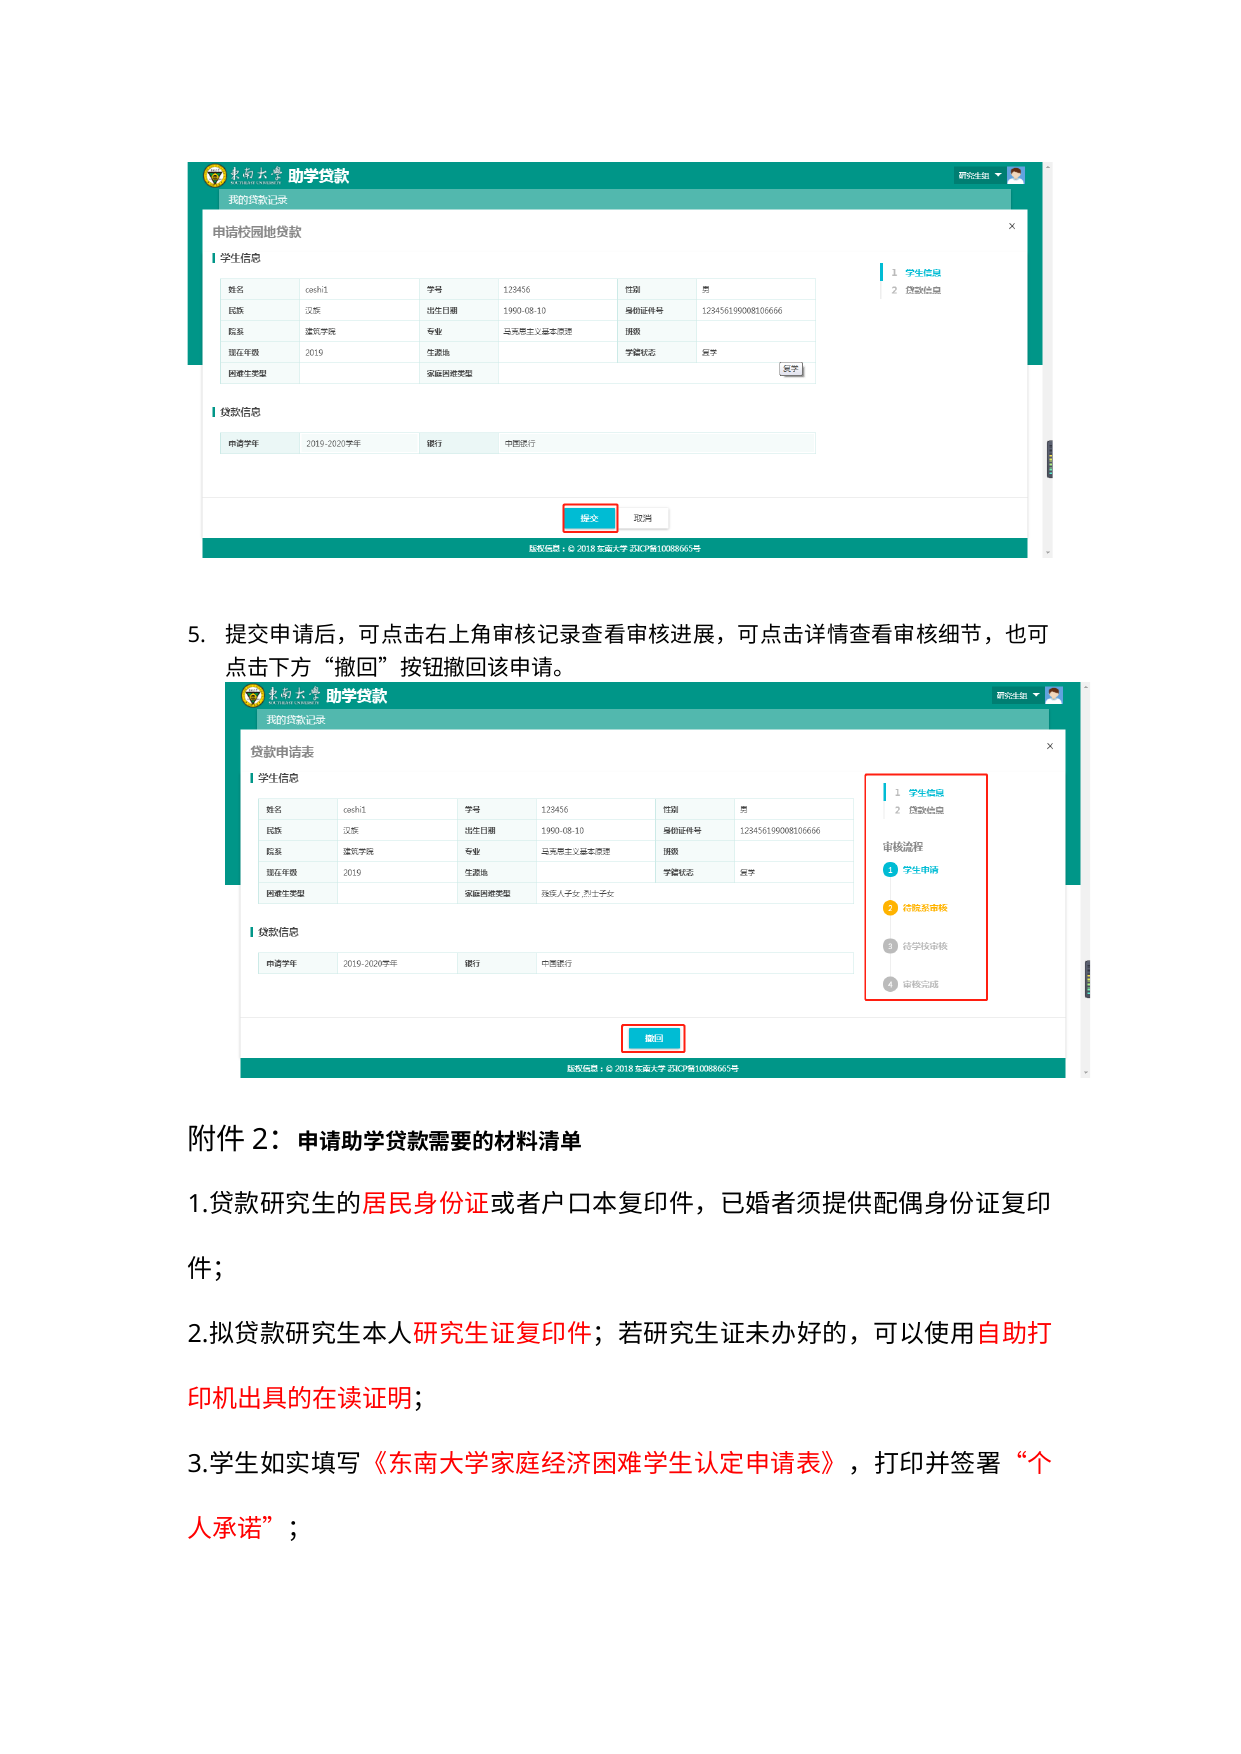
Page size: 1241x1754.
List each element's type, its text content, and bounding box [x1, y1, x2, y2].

text 3.学生如实填写《东南大学家庭经济困难学生认定申请表》，打印并签署“个人承诺”； [187, 1429, 1053, 1559]
list 附件2：申请助学贷款需要的材料清单 [187, 1104, 1053, 1169]
text 1.贷款研究生的居民身份证或者户口本复印件，已婚者须提供配偶身份证复印件； [187, 1169, 1053, 1299]
picture [225, 682, 1091, 1078]
list 提交申请后，可点击右上角审核记录查看审核进展，可点击详情查看审核细节，也可点击下方“撤回”按钮撤回该申请。 [187, 617, 1053, 682]
text 2.拟贷款研究生本人研究生证复印件；若研究生证未办好的，可以使用自助打印机出具的在读证明； [187, 1299, 1053, 1429]
picture [187, 162, 1053, 558]
